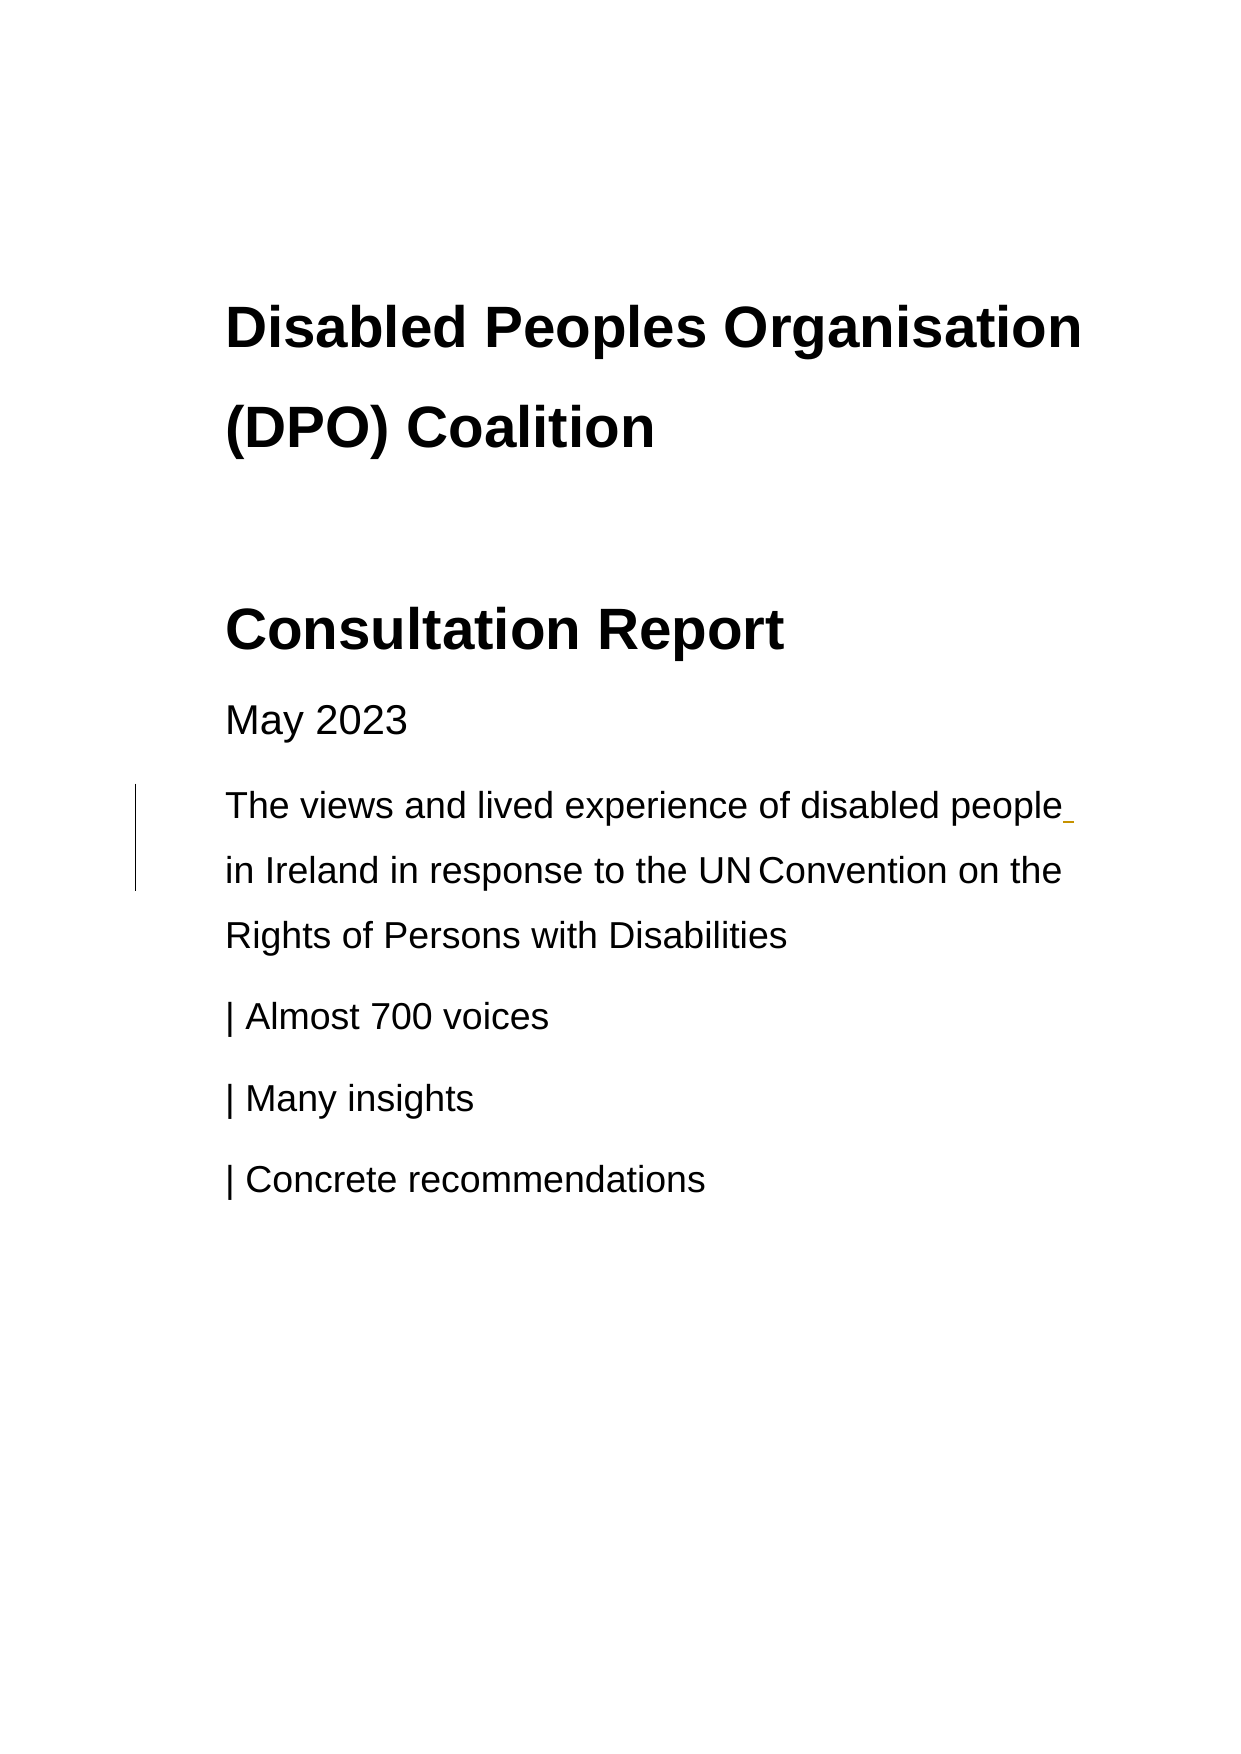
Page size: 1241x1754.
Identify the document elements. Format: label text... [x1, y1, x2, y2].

text | Almost 700 voices [150, 994, 1090, 1037]
text Consultation Report [225, 594, 1090, 662]
text | Concrete recommendations [150, 1157, 1090, 1200]
text The views and lived experience of disabled peoplein Ireland in response to the UN Convention on the Rights of Persons with Disabilities [225, 784, 1090, 956]
text | Many insights [150, 1076, 1090, 1119]
text May 2023 [225, 695, 1090, 743]
text Disabled Peoples Organisation (DPO) Coalition [225, 293, 1090, 460]
